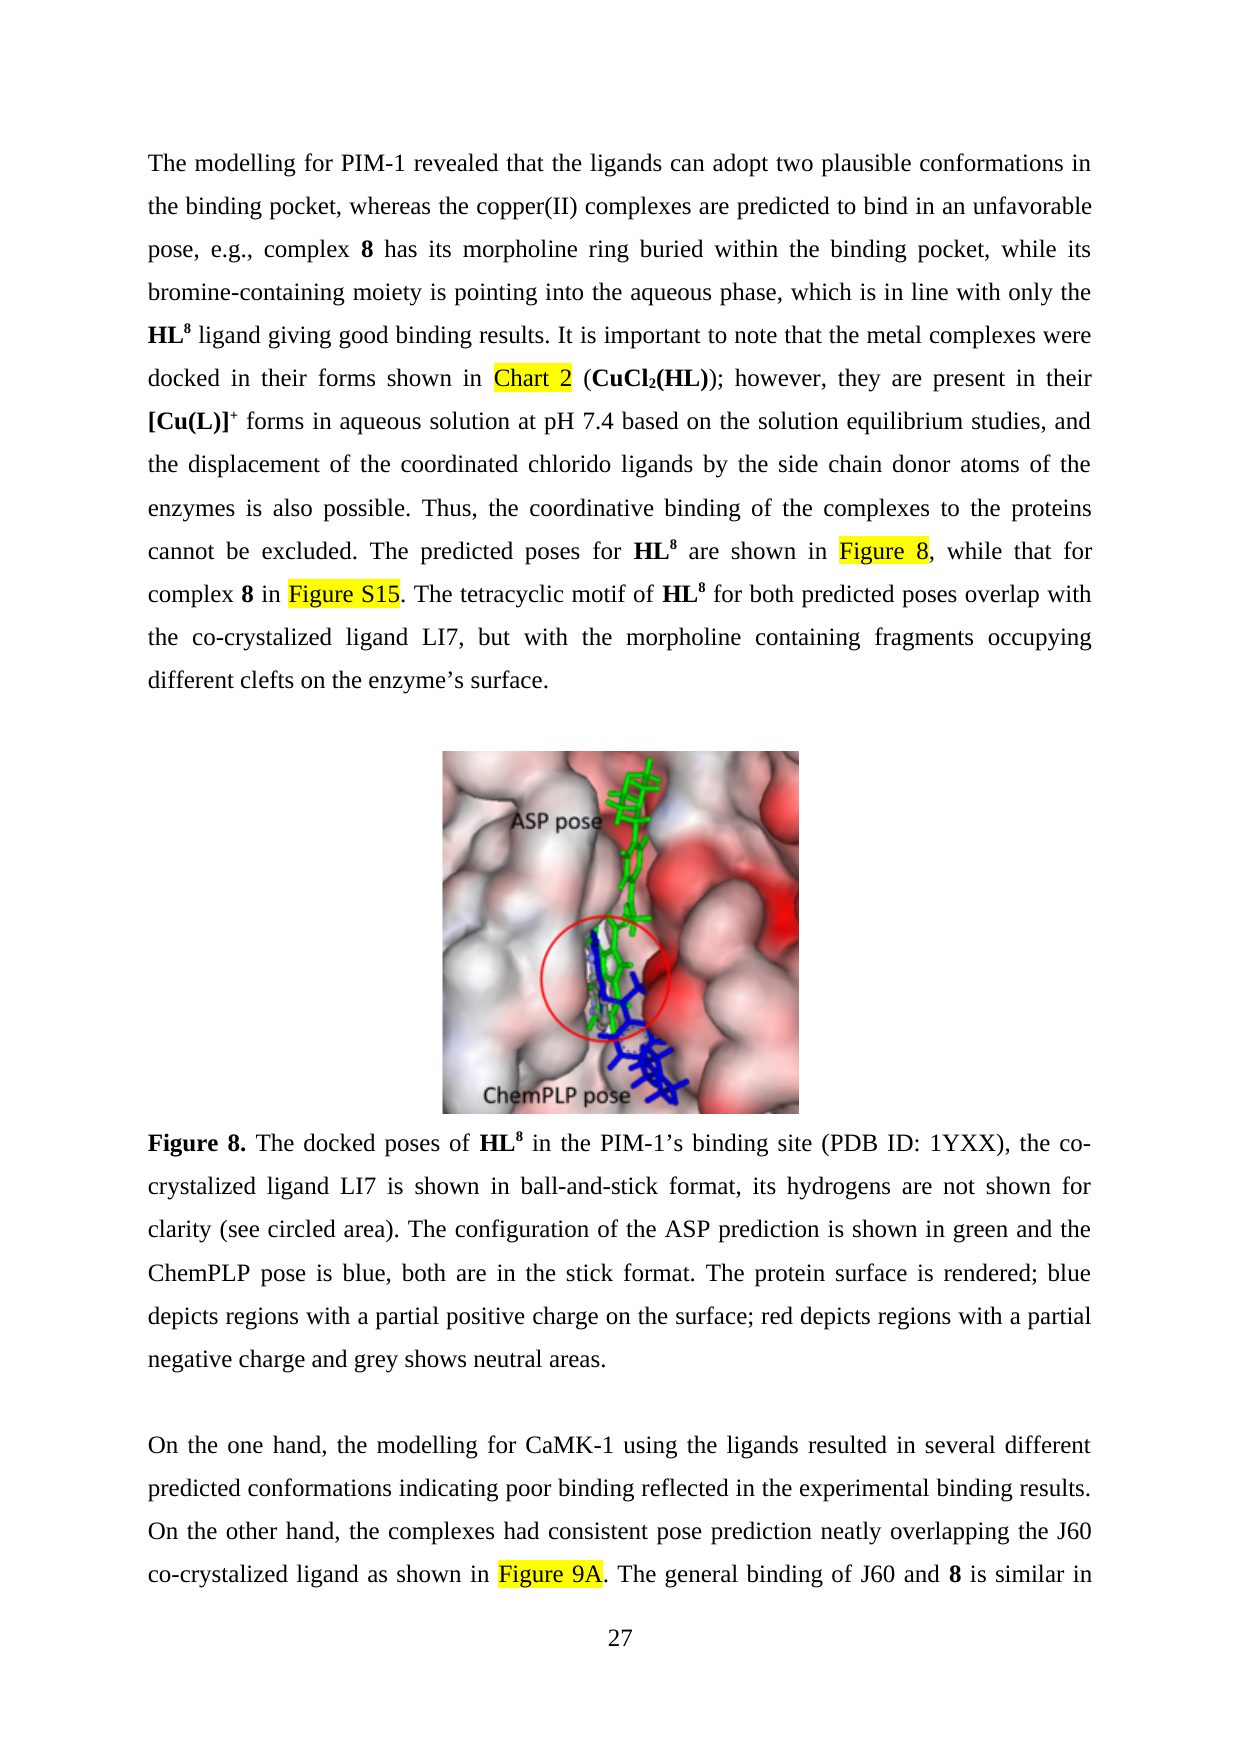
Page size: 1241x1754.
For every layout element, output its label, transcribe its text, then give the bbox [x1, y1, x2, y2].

text The modelling for PIM-1 revealed that the ligands can adopt two plausible conformations in the binding pocket, whereas the copper(II) complexes are predicted to bind in an unfavorable pose, e.g., complex 8 has its morpholine ring buried within the binding pocket, while its bromine-containing moiety is pointing into the aqueous phase, which is in line with only the HL8 ligand giving good binding results. It is important to note that the metal complexes were docked in their forms shown in Chart 2 (CuCl2(HL)); however, they are present in their [Cu(L)]+ forms in aqueous solution at pH 7.4 based on the solution equilibrium studies, and the displacement of the coordinated chlorido ligands by the side chain donor atoms of the enzymes is also possible. Thus, the coordinative binding of the complexes to the proteins cannot be excluded. The predicted poses for HL8 are shown in Figure 8, while that for complex 8 in Figure S15. The tetracyclic motif of HL8 for both predicted poses overlap with the co-crystalized ligand LI7, but with the morpholine containing fragments occupying different clefts on the enzyme’s surface. [148, 148, 1093, 694]
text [148, 1430, 1093, 1588]
picture [441, 751, 799, 1114]
text Figure 8. The docked poses of HL8 in the PIM-1’s binding site (PDB ID: 1YXX), the co-crystalized ligand LI7 is shown in ball-and-stick format, its hydrogens are not shown for clarity (see circled area). The configuration of the ASP prediction is shown in green and the ChemPLP pose is blue, both are in the stick format. The protein surface is rendered; blue depicts regions with a partial positive charge on the surface; red depicts regions with a partial negative charge and grey shows neutral areas. [148, 1128, 1093, 1373]
